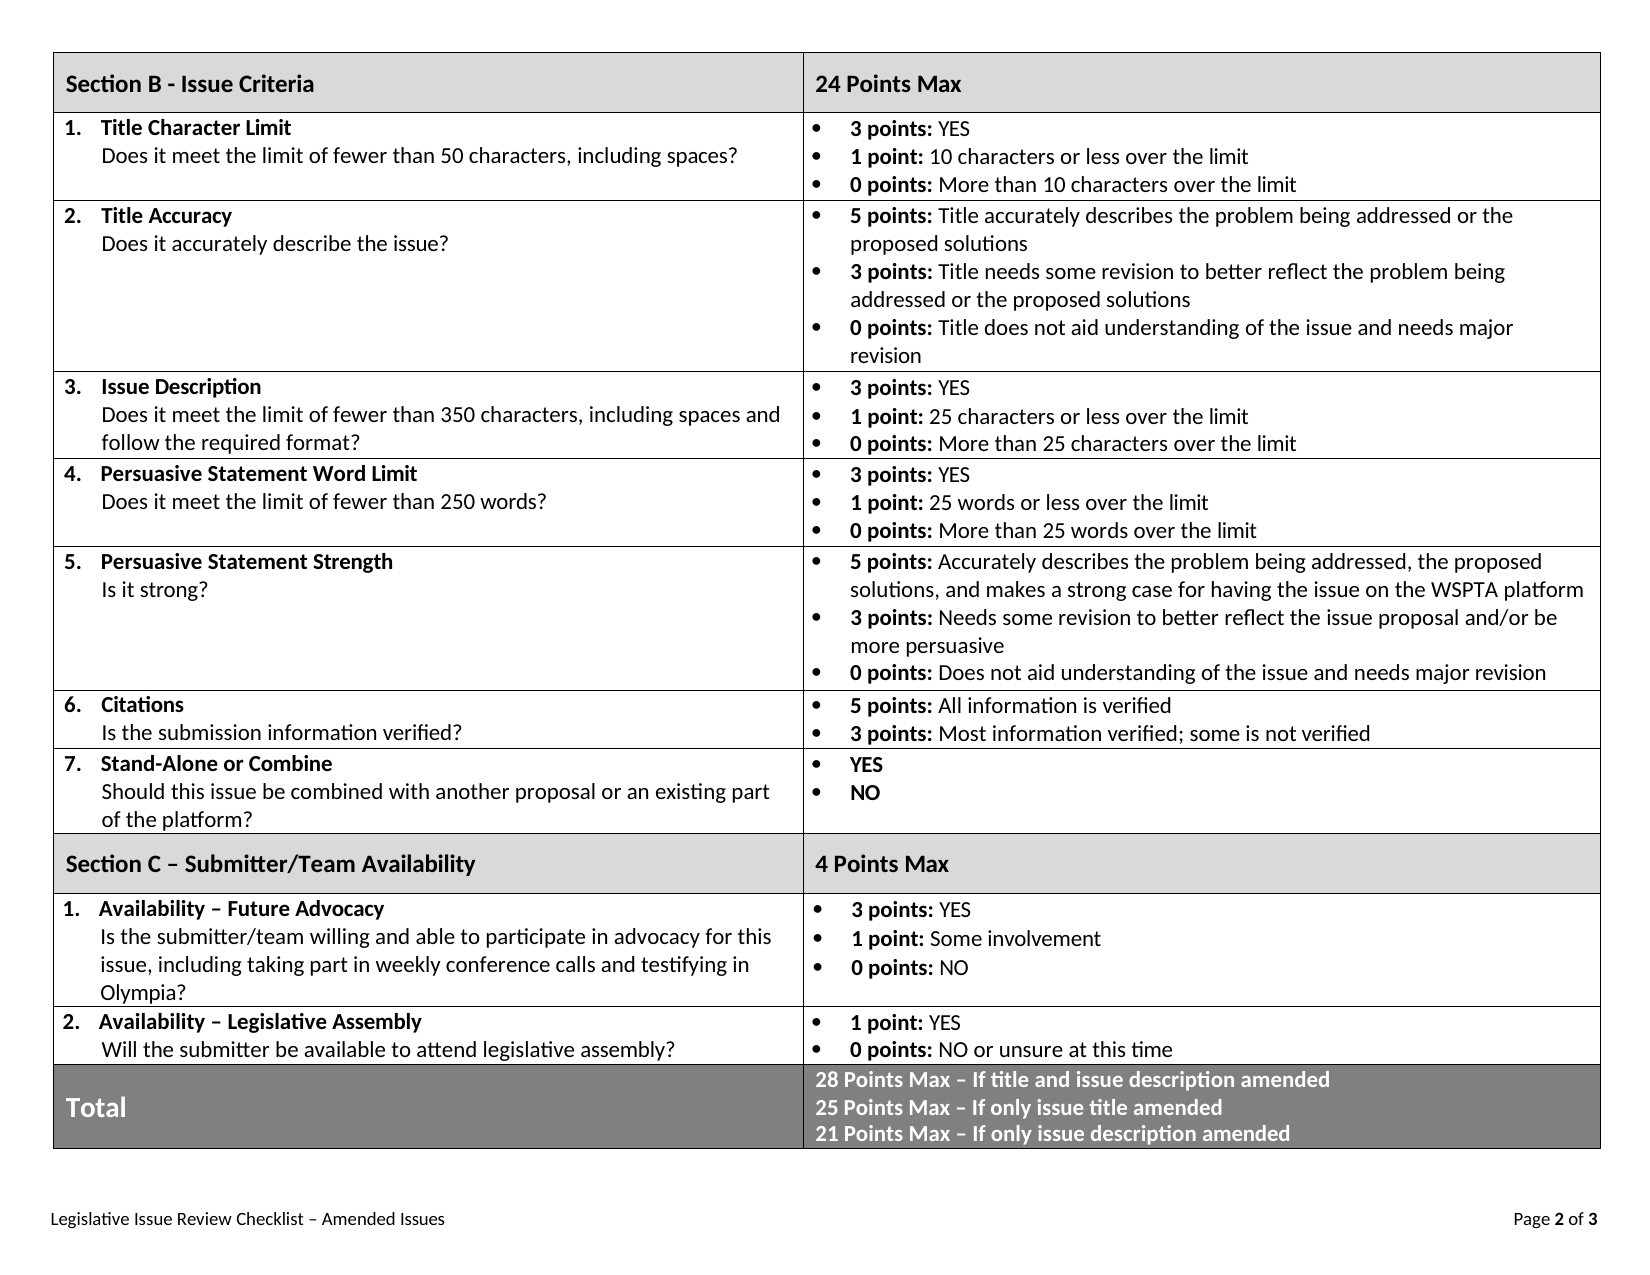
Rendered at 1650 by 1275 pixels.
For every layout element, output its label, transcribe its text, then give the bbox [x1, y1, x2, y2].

table_cell 3 points: YES 1 point: 10 characters or less over the limit 0 points: More than 10 characters over the limit [804, 113, 1600, 200]
table_cell YES NO [804, 749, 1600, 833]
table_cell Section C – Submitter/Team Availability [54, 834, 803, 893]
table_cell 1 point: YES 0 points: NO or unsure at this time [804, 1007, 1600, 1064]
table_cell 4. Persuasive Statement Word Limit Does it meet the limit of fewer than 250 words? [54, 459, 803, 546]
table_cell 5 points: Title accurately describes the problem being addressed or the proposed solutions 3 points: Title needs some revision to better reflect the problem being addressed or the proposed solutions 0 points: Title does not aid understanding of the issue and needs major revision [804, 201, 1600, 371]
table_cell 1. Title Character Limit Does it meet the limit of fewer than 50 characters, including spaces? [54, 113, 803, 200]
table_cell 7. Stand-Alone or Combine Should this issue be combined with another proposal or an existing part of the platform? [54, 749, 803, 833]
table_cell 5 points: Accurately describes the problem being addressed, the proposed solutions, and makes a strong case for having the issue on the WSPTA platform 3 points: Needs some revision to better reflect the issue proposal and/or be more persuasive 0 points: Does not aid understanding of the issue and needs major revision [804, 547, 1600, 689]
table_cell 2. Title Accuracy Does it accurately describe the issue? [54, 201, 803, 371]
table_cell 3 points: YES 1 point: 25 characters or less over the limit 0 points: More than 25 characters over the limit [804, 372, 1600, 458]
table_cell 28 Points Max – If title and issue description amended 25 Points Max – If only issue title amended 21 Points Max – If only issue description amended [804, 1065, 1600, 1148]
table_cell 3 points: YES 1 point: 25 words or less over the limit 0 points: More than 25 words over the limit [804, 459, 1600, 546]
table_cell 6. Citations Is the submission information verified? [54, 691, 803, 748]
table_header Section B - Issue Criteria [54, 53, 803, 112]
table_header 24 Points Max [804, 53, 1600, 112]
table_cell 3. Issue Description Does it meet the limit of fewer than 350 characters, including spaces and follow the required format? [54, 372, 803, 458]
table_cell 5. Persuasive Statement Strength Is it strong? [54, 547, 803, 689]
table_cell 3 points: YES 1 point: Some involvement 0 points: NO [804, 894, 1600, 1006]
table_cell 4 Points Max [804, 834, 1600, 893]
table_cell 1. Availability – Future Advocacy Is the submitter/team willing and able to participate in advocacy for this issue, including taking part in weekly conference calls and testifying in Olympia? [54, 894, 803, 1006]
table_cell 5 points: All information is verified 3 points: Most information verified; some is not verified [804, 691, 1600, 748]
table_cell Total [54, 1065, 803, 1148]
table_cell 2. Availability – Legislative Assembly Will the submitter be available to attend legislative assembly? [54, 1007, 803, 1064]
